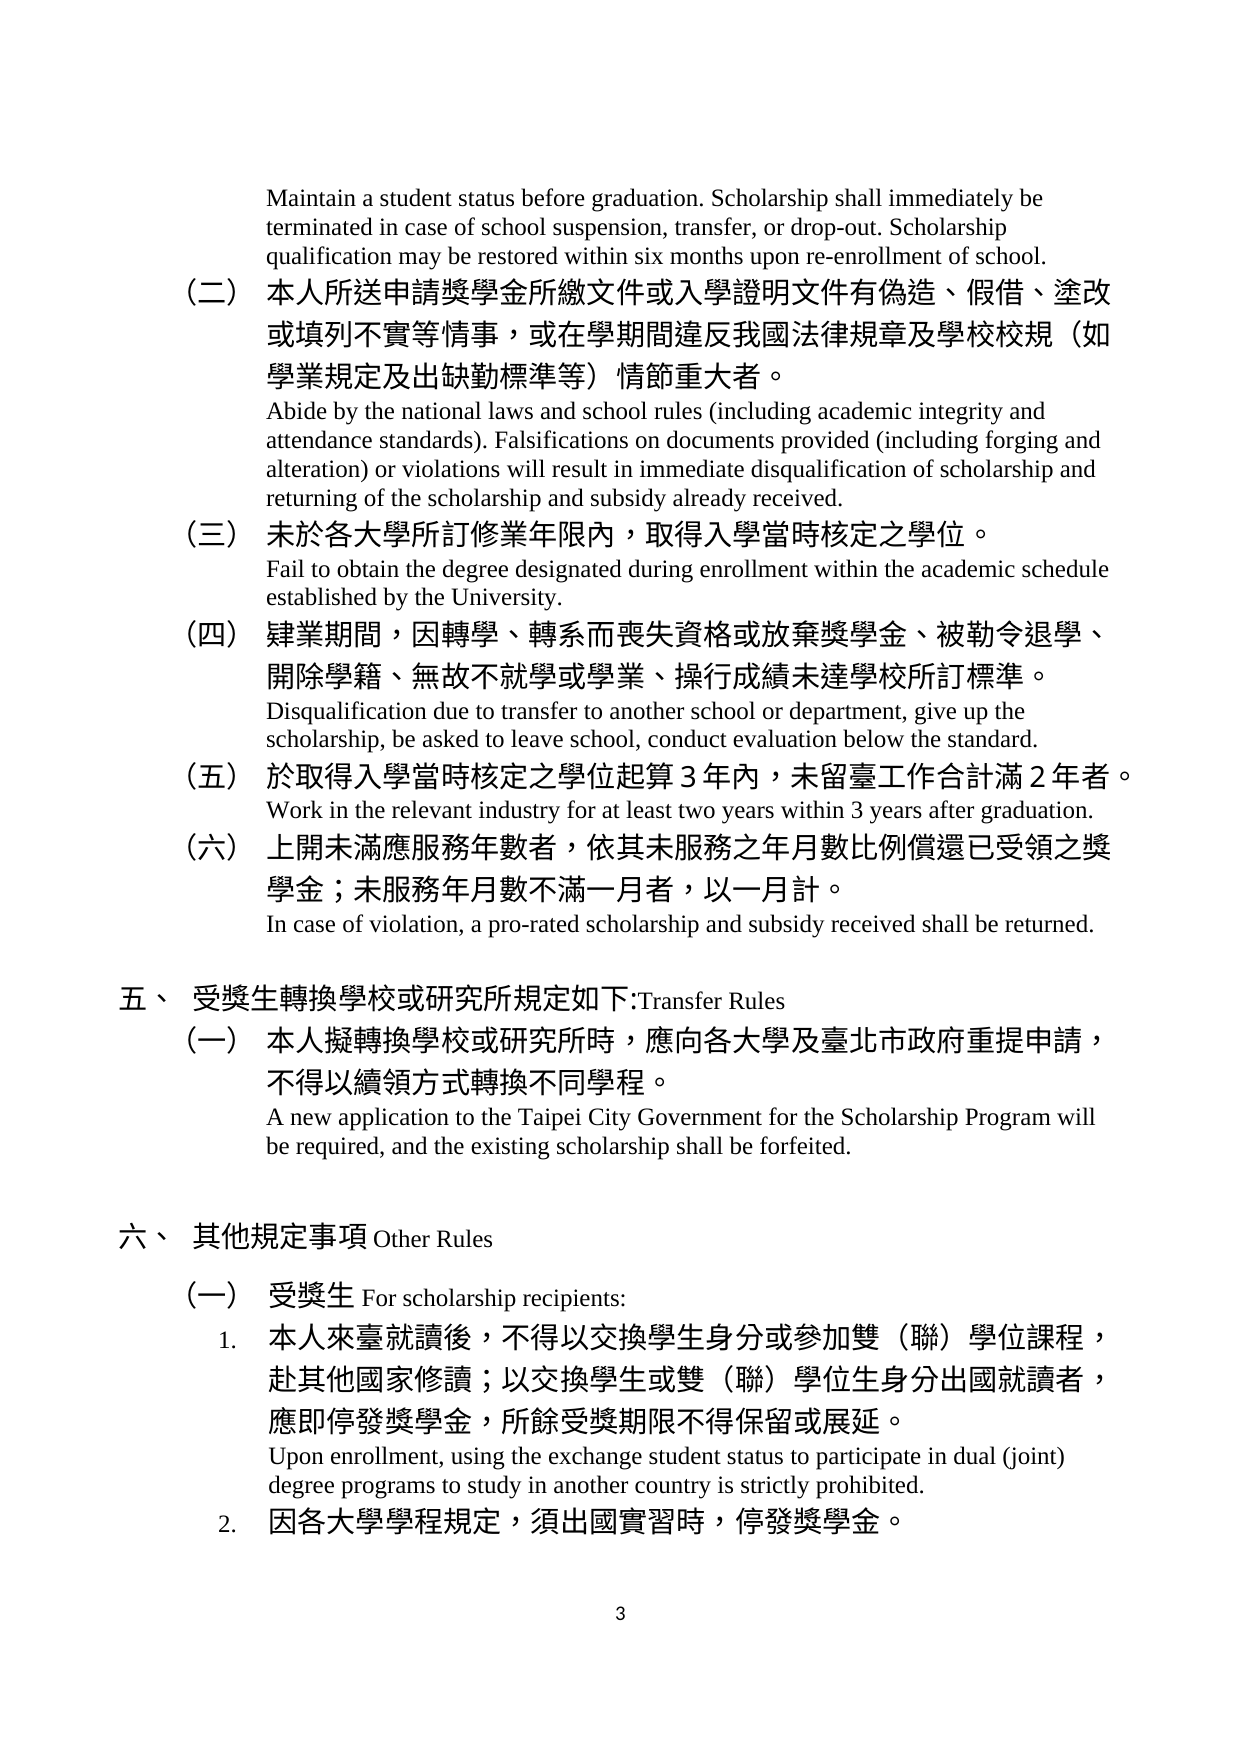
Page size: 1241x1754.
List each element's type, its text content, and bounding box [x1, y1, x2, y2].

list Disqualification due to transfer to another school or department, give up the scholarship, be asked to leave school, conduct evaluation below the standard. [266, 696, 1122, 753]
list 未於各大學所訂修業年限內，取得入學當時核定之學位。 [168, 511, 1122, 554]
list Fail to obtain the degree designated during enrollment within the academic schedule established by the University. [266, 554, 1122, 611]
list 於取得入學當時核定之學位起算3年內，未留臺工作合計滿2年者。 [168, 753, 1122, 796]
list 本人來臺就讀後，不得以交換學生身分或參加雙（聯）學位課程，赴其他國家修讀；以交換學生或雙（聯）學位生身分出國就讀者，應即停發獎學金，所餘受獎期限不得保留或展延。 [218, 1314, 1122, 1441]
list 本人所送申請獎學金所繳文件或入學證明文件有偽造、假借、塗改或填列不實等情事，或在學期間違反我國法律規章及學校校規（如學業規定及出缺勤標準等）情節重大者。 [168, 269, 1122, 396]
list Upon enrollment, using the exchange student status to participate in dual (joint) degree programs to study in another country is strictly prohibited. [268, 1441, 1122, 1499]
list 受獎生轉換學校或研究所規定如下:Transfer Rules [118, 975, 1122, 1018]
list 其他規定事項Other Rules [118, 1197, 1122, 1272]
list Abide by the national laws and school rules (including academic integrity and attendance standards). Falsifications on documents provided (including forging and alteration) or violations will result in immediate disqualification of scholarship and returning of the scholarship and subsidy already received. [266, 396, 1122, 511]
list In case of violation, a pro-rated scholarship and subsidy received shall be returned. [266, 909, 1122, 938]
list 因各大學學程規定，須出國實習時，停發獎學金。 [218, 1499, 1122, 1541]
list 上開未滿應服務年數者，依其未服務之年月數比例償還已受領之獎學金；未服務年月數不滿一月者，以一月計。 [168, 824, 1122, 909]
list Maintain a student status before graduation. Scholarship shall immediately be terminated in case of school suspension, transfer, or drop-out. Scholarship qualification may be restored within six months upon re-enrollment of school. [266, 183, 1122, 269]
list 肄業期間，因轉學、轉系而喪失資格或放棄獎學金、被勒令退學、開除學籍、無故不就學或學業、操行成績未達學校所訂標準。 [168, 611, 1122, 696]
list 本人擬轉換學校或研究所時，應向各大學及臺北市政府重提申請，不得以續領方式轉換不同學程。 [168, 1018, 1122, 1102]
list Work in the relevant industry for at least two years within 3 years after graduation. [266, 796, 1122, 824]
list 受獎生For scholarship recipients: [168, 1272, 1122, 1314]
list A new application to the Taipei City Government for the Scholarship Program will be required, and the existing scholarship shall be forfeited. [266, 1102, 1122, 1160]
